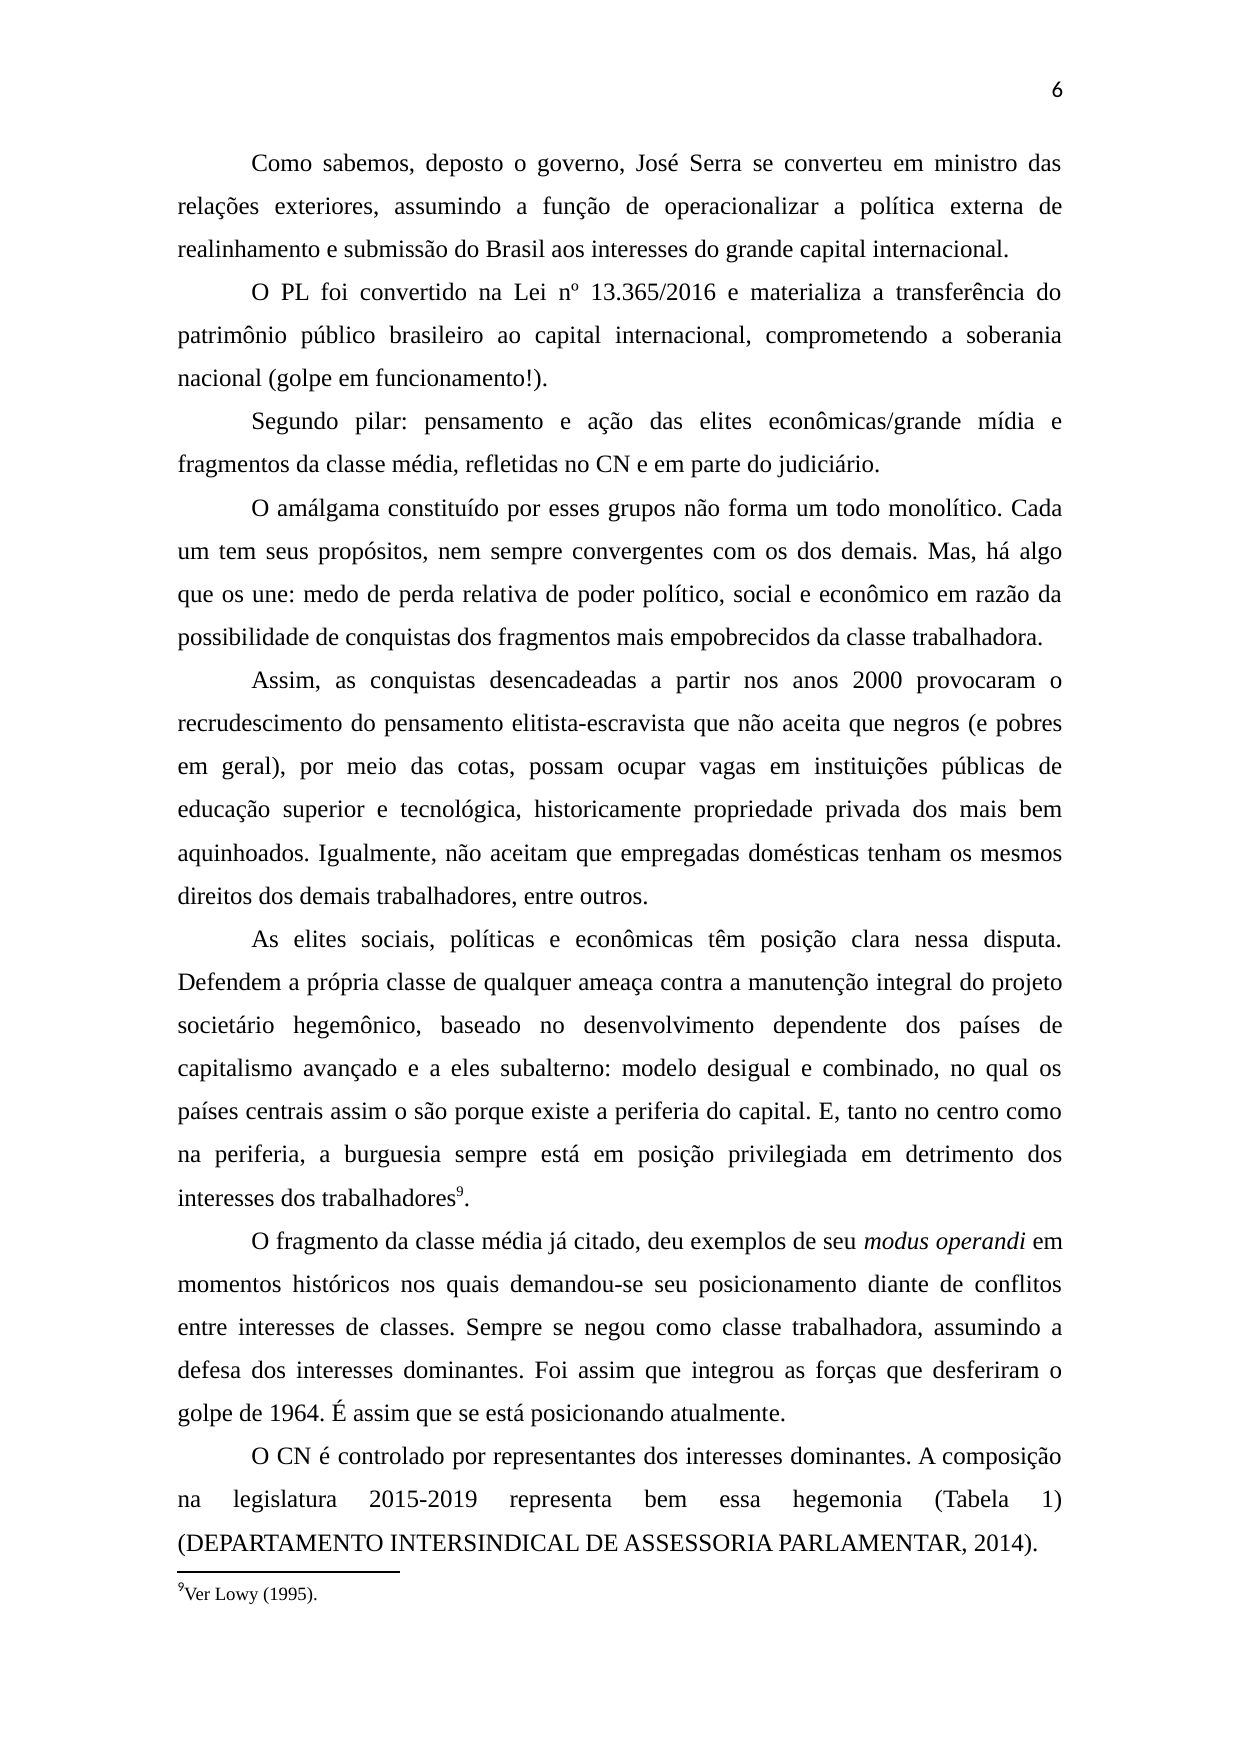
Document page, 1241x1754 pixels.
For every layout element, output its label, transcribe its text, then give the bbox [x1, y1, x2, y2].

text O PL foi convertido na Lei nº 13.365/2016 e materializa a transferência do patrimônio público brasileiro ao capital internacional, comprometendo a soberania nacional (golpe em funcionamento!). [177, 277, 1063, 392]
text O fragmento da classe média já citado, deu exemplos de seu modus operandi em momentos históricos nos quais demandou-se seu posicionamento diante de conflitos entre interesses de classes. Sempre se negou como classe trabalhadora, assumindo a defesa dos interesses dominantes. Foi assim que integrou as forças que desferiram o golpe de 1964. É assim que se está posicionando atualmente. [177, 1226, 1063, 1427]
text As elites sociais, políticas e econômicas têm posição clara nessa disputa. Defendem a própria classe de qualquer ameaça contra a manutenção integral do projeto societário hegemônico, baseado no desenvolvimento dependente dos países de capitalismo avançado e a eles subalterno: modelo desigual e combinado, no qual os países centrais assim o são porque existe a periferia do capital. E, tanto no centro como na periferia, a burguesia sempre está em posição privilegiada em detrimento dos interesses dos trabalhadores. [177, 924, 1063, 1211]
text O CN é controlado por representantes dos interesses dominantes. A composição na legislatura 2015-2019 representa bem essa hegemonia (Tabela 1) (DEPARTAMENTO INTERSINDICAL DE ASSESSORIA PARLAMENTAR, 2014). [177, 1441, 1063, 1556]
text Como sabemos, deposto o governo, José Serra se converteu em ministro das relações exteriores, assumindo a função de operacionalizar a política externa de realinhamento e submissão do Brasil aos interesses do grande capital internacional. [177, 148, 1063, 263]
text Segundo pilar: pensamento e ação das elites econômicas/grande mídia e fragmentos da classe média, refletidas no CN e em parte do judiciário. [177, 406, 1063, 478]
text Assim, as conquistas desencadeadas a partir nos anos 2000 provocaram o recrudescimento do pensamento elitista-escravista que não aceita que negros (e pobres em geral), por meio das cotas, possam ocupar vagas em instituições públicas de educação superior e tecnológica, historicamente propriedade privada dos mais bem aquinhoados. Igualmente, não aceitam que empregadas domésticas tenham os mesmos direitos dos demais trabalhadores, entre outros. [177, 665, 1063, 909]
text O amálgama constituído por esses grupos não forma um todo monolítico. Cada um tem seus propósitos, nem sempre convergentes com os dos demais. Mas, há algo que os une: medo de perda relativa de poder político, social e econômico em razão da possibilidade de conquistas dos fragmentos mais empobrecidos da classe trabalhadora. [177, 493, 1063, 651]
